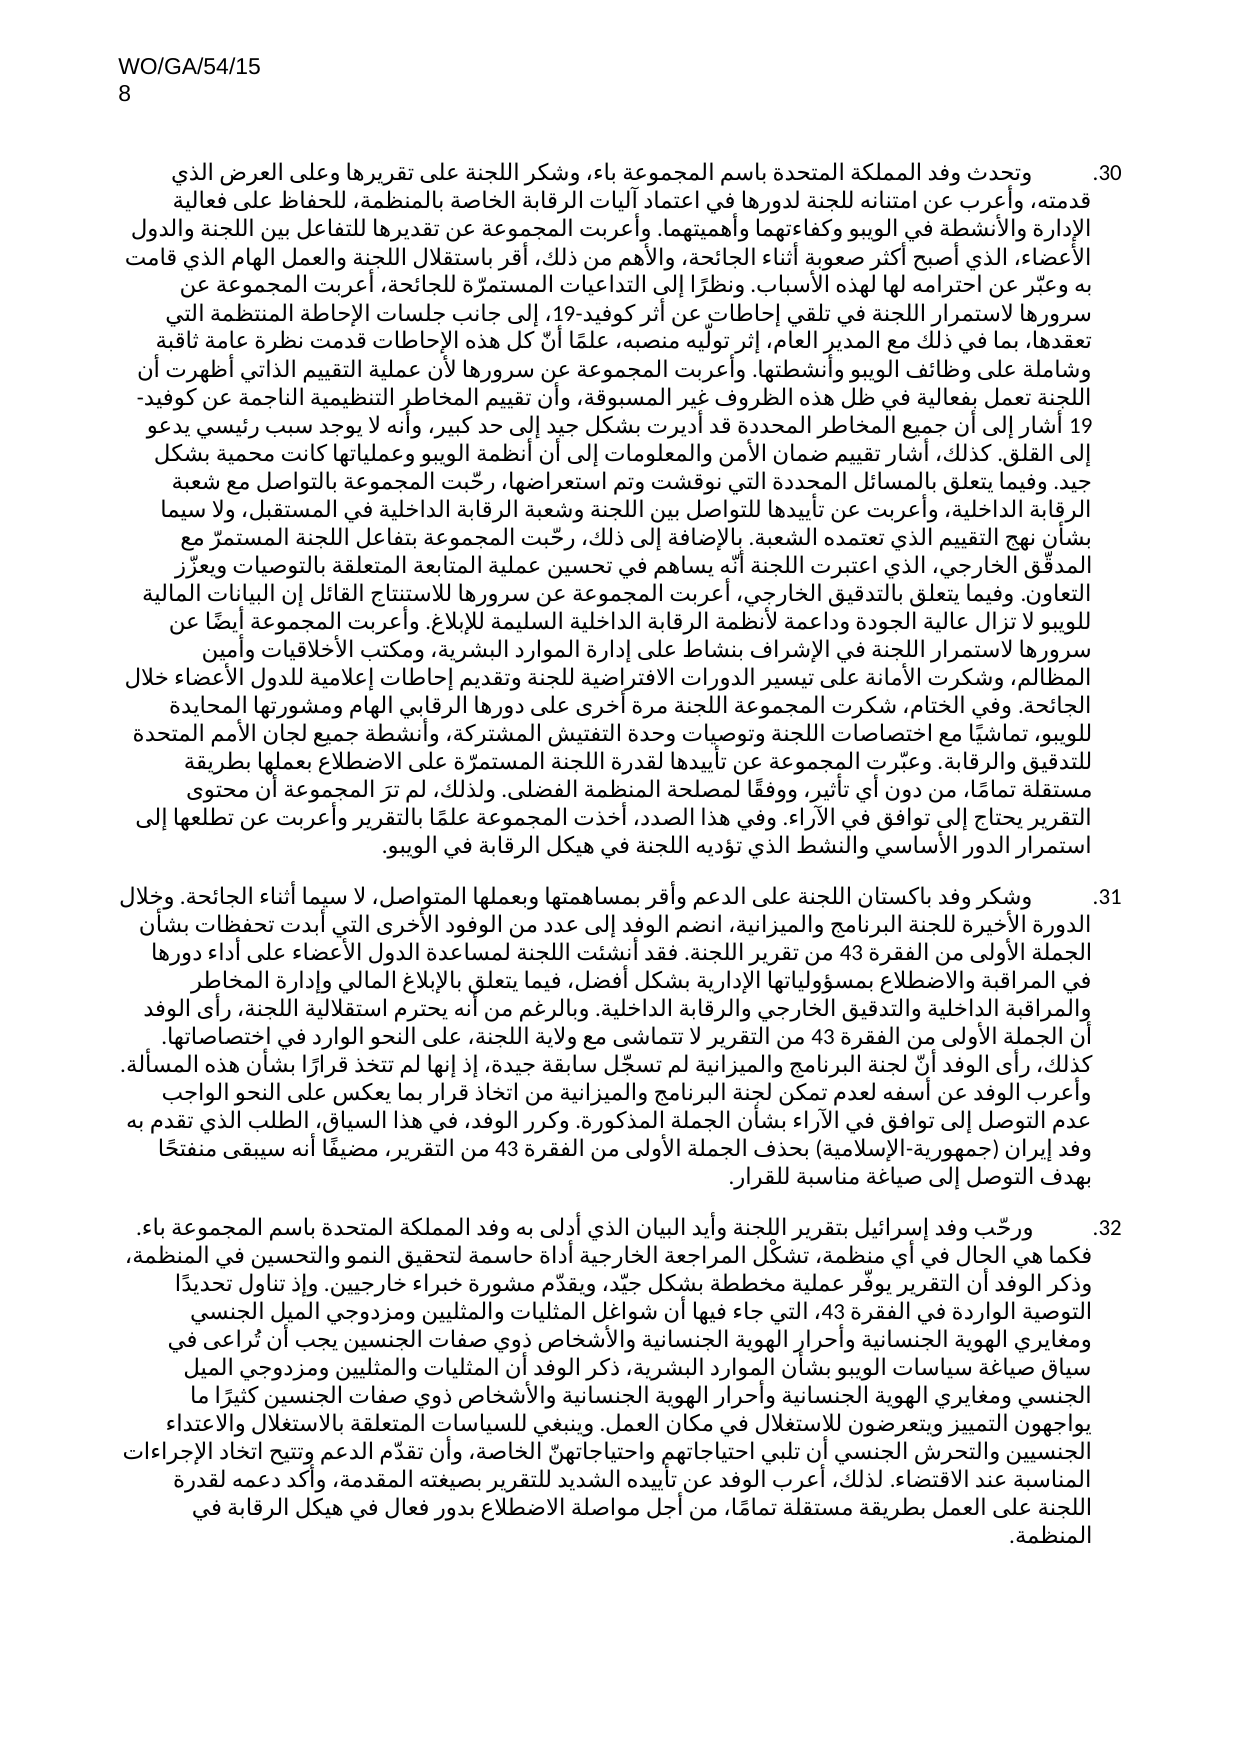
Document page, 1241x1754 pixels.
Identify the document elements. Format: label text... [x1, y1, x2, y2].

text وتحدث وفد المملكة المتحدة باسم المجموعة باء، وشكر اللجنة على تقريرها وعلى العرض الذي قدمته، وأعرب عن امتنانه للجنة لدورها في اعتماد آليات الرقابة الخاصة بالمنظمة، للحفاظ على فعالية الإدارة والأنشطة في الويبو وكفاءتهما وأهميتهما. وأعربت المجموعة عن تقديرها للتفاعل بين اللجنة والدول الأعضاء، الذي أصبح أكثر صعوبة أثناء الجائحة، والأهم من ذلك، أقر باستقلال اللجنة والعمل الهام الذي قامت به وعبّر عن احترامه لها لهذه الأسباب. ونظرًا إلى التداعيات المستمرّة للجائحة، أعربت المجموعة عن سرورها لاستمرار اللجنة في تلقي إحاطات عن أثر كوفيد-19، إلى جانب جلسات الإحاطة المنتظمة التي تعقدها، بما في ذلك مع المدير العام، إثر تولّيه منصبه، علمًا أنّ كل هذه الإحاطات قدمت نظرة عامة ثاقبة وشاملة على وظائف الويبو وأنشطتها. وأعربت المجموعة عن سرورها لأن عملية التقييم الذاتي أظهرت أن اللجنة تعمل بفعالية في ظل هذه الظروف غير المسبوقة، وأن تقييم المخاطر التنظيمية الناجمة عن كوفيد-19 أشار إلى أن جميع المخاطر المحددة قد أديرت بشكل جيد إلى حد كبير، وأنه لا يوجد سبب رئيسي يدعو إلى القلق. كذلك، أشار تقييم ضمان الأمن والمعلومات إلى أن أنظمة الويبو وعملياتها كانت محمية بشكل جيد. وفيما يتعلق بالمسائل المحددة التي نوقشت وتم استعراضها، رحّبت المجموعة بالتواصل مع شعبة الرقابة الداخلية، وأعربت عن تأييدها للتواصل بين اللجنة وشعبة الرقابة الداخلية في المستقبل، ولا سيما بشأن نهج التقييم الذي تعتمده الشعبة. بالإضافة إلى ذلك، رحّبت المجموعة بتفاعل اللجنة المستمرّ مع المدقّق الخارجي، الذي اعتبرت اللجنة أنّه يساهم في تحسين عملية المتابعة المتعلقة بالتوصيات ويعزّز التعاون. وفيما يتعلق بالتدقيق الخارجي، أعربت المجموعة عن سرورها للاستنتاج القائل إن البيانات المالية للويبو لا تزال عالية الجودة وداعمة لأنظمة الرقابة الداخلية السليمة للإبلاغ. وأعربت المجموعة أيضًا عن سرورها لاستمرار اللجنة في الإشراف بنشاط على إدارة الموارد البشرية، ومكتب الأخلاقيات وأمين المظالم، وشكرت الأمانة على تيسير الدورات الافتراضية للجنة وتقديم إحاطات إعلامية للدول الأعضاء خلال الجائحة. وفي الختام، شكرت المجموعة اللجنة مرة أخرى على دورها الرقابي الهام ومشورتها المحايدة للويبو، تماشيًا مع اختصاصات اللجنة وتوصيات وحدة التفتيش المشتركة، وأنشطة جميع لجان الأمم المتحدة للتدقيق والرقابة. وعبّرت المجموعة عن تأييدها لقدرة اللجنة المستمرّة على الاضطلاع بعملها بطريقة مستقلة تمامًا، من دون أي تأثير، ووفقًا لمصلحة المنظمة الفضلى. ولذلك، لم ترَ المجموعة أن محتوى التقرير يحتاج إلى توافق في الآراء. وفي هذا الصدد، أخذت المجموعة علمًا بالتقرير وأعربت عن تطلعها إلى استمرار الدور الأساسي والنشط الذي تؤديه اللجنة في هيكل الرقابة في الويبو. [118, 158, 1092, 859]
text وشكر وفد باكستان اللجنة على الدعم وأقر بمساهمتها وبعملها المتواصل، لا سيما أثناء الجائحة. وخلال الدورة الأخيرة للجنة البرنامج والميزانية، انضم الوفد إلى عدد من الوفود الأخرى التي أبدت تحفظات بشأن الجملة الأولى من الفقرة 43 من تقرير اللجنة. فقد أنشئت اللجنة لمساعدة الدول الأعضاء على أداء دورها في المراقبة والاضطلاع بمسؤولياتها الإدارية بشكل أفضل، فيما يتعلق بالإبلاغ المالي وإدارة المخاطر والمراقبة الداخلية والتدقيق الخارجي والرقابة الداخلية. وبالرغم من أنه يحترم استقلالية اللجنة، رأى الوفد أن الجملة الأولى من الفقرة 43 من التقرير لا تتماشى مع ولاية اللجنة، على النحو الوارد في اختصاصاتها. كذلك، رأى الوفد أنّ لجنة البرنامج والميزانية لم تسجّل سابقة جيدة، إذ إنها لم تتخذ قرارًا بشأن هذه المسألة. وأعرب الوفد عن أسفه لعدم تمكن لجنة البرنامج والميزانية من اتخاذ قرار بما يعكس على النحو الواجب عدم التوصل إلى توافق في الآراء بشأن الجملة المذكورة. وكرر الوفد، في هذا السياق، الطلب الذي تقدم به وفد إيران (جمهورية-الإسلامية) بحذف الجملة الأولى من الفقرة 43 من التقرير، مضيفًا أنه سيبقى منفتحًا بهدف التوصل إلى صياغة مناسبة للقرار. [118, 882, 1092, 1190]
text ورحّب وفد إسرائيل بتقرير اللجنة وأيد البيان الذي أدلى به وفد المملكة المتحدة باسم المجموعة باء. فكما هي الحال في أي منظمة، تشكْل المراجعة الخارجية أداة حاسمة لتحقيق النمو والتحسين في المنظمة، وذكر الوفد أن التقرير يوفّر عملية مخططة بشكل جيّد، ويقدّم مشورة خبراء خارجيين. وإذ تناول تحديدًا التوصية الواردة في الفقرة 43، التي جاء فيها أن شواغل المثليات والمثليين ومزدوجي الميل الجنسي ومغايري الهوية الجنسانية وأحرار الهوية الجنسانية والأشخاص ذوي صفات الجنسين يجب أن تُراعى في سياق صياغة سياسات الويبو بشأن الموارد البشرية، ذكر الوفد أن المثليات والمثليين ومزدوجي الميل الجنسي ومغايري الهوية الجنسانية وأحرار الهوية الجنسانية والأشخاص ذوي صفات الجنسين كثيرًا ما يواجهون التمييز ويتعرضون للاستغلال في مكان العمل. وينبغي للسياسات المتعلقة بالاستغلال والاعتداء الجنسيين والتحرش الجنسي أن تلبي احتياجاتهم واحتياجاتهنّ الخاصة، وأن تقدّم الدعم وتتيح اتخاد الإجراءات المناسبة عند الاقتضاء. لذلك، أعرب الوفد عن تأييده الشديد للتقرير بصيغته المقدمة، وأكد دعمه لقدرة اللجنة على العمل بطريقة مستقلة تمامًا، من أجل مواصلة الاضطلاع بدور فعال في هيكل الرقابة في المنظمة. [118, 1213, 1092, 1549]
